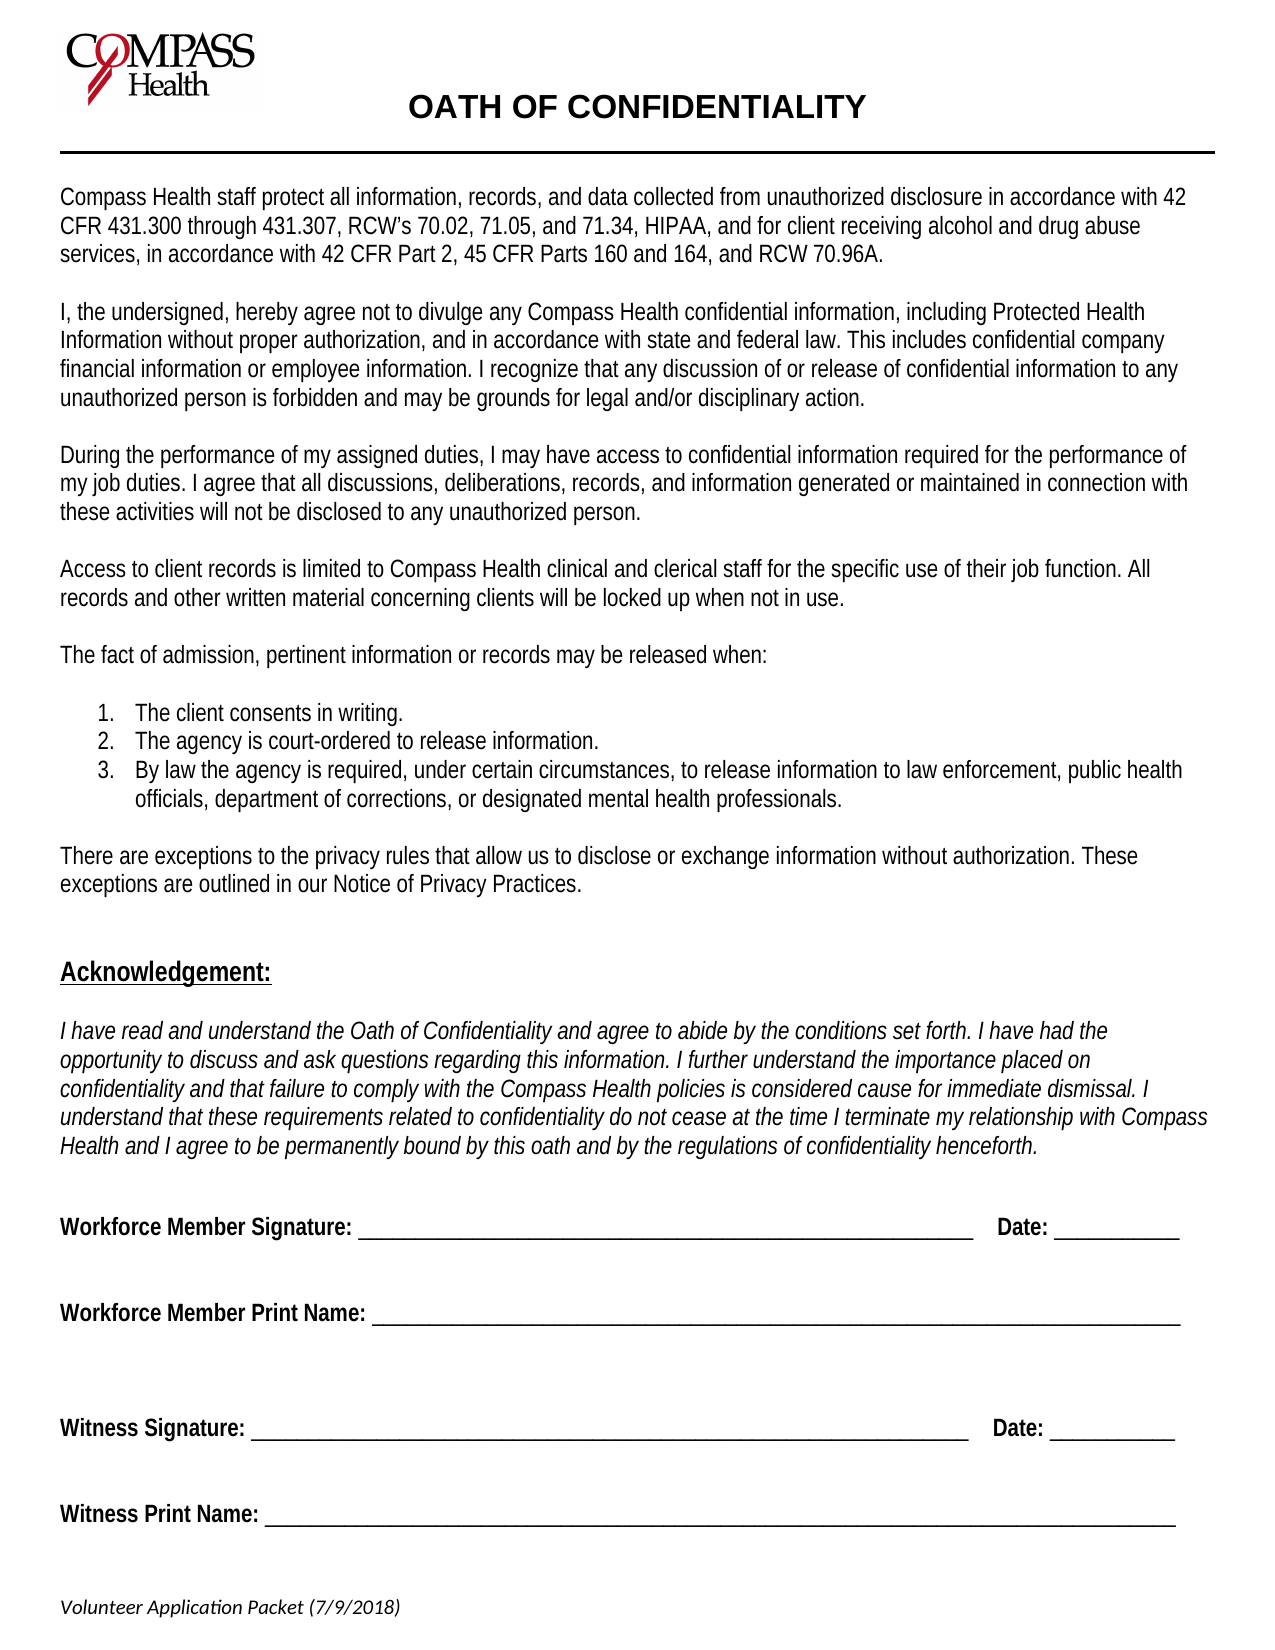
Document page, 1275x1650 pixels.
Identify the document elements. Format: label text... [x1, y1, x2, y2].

text Acknowledgement: [60, 955, 1215, 988]
text Compass Health staff protect all information, records, and data collected from unauthorized disclosure in accordance with 42 CFR 431.300 through 431.307, RCW’s 70.02, 71.05, and 71.34, HIPAA, and for client receiving alcohol and drug abuse services, in accordance with 42 CFR Part 2, 45 CFR Parts 160 and 164, and RCW 70.96A. [60, 182, 1215, 268]
text Workforce Member Print Name: _______________________________________________________________________ [60, 1298, 1215, 1327]
list The agency is court-ordered to release information. [97, 726, 1215, 755]
text During the performance of my assigned duties, I may have access to confidential information required for the performance of my job duties. I agree that all discussions, deliberations, records, and information generated or maintained in connection with these activities will not be disclosed to any unauthorized person. [60, 440, 1215, 526]
text I have read and understand the Oath of Confidentiality and agree to abide by the conditions set forth. I have had the opportunity to discuss and ask questions regarding this information. I further understand the importance placed on confidentiality and that failure to comply with the Compass Health policies is considered cause for immediate dismissal. I understand that these requirements related to confidentiality do not cease at the time I terminate my relationship with Compass Health and I agree to be permanently bound by this oath and by the regulations of confidentiality henceforth. [60, 1016, 1215, 1159]
text The fact of admission, pertinent information or records may be released when: [60, 640, 1215, 669]
text I, the undersigned, hereby agree not to divulge any Compass Health confidential information, including Protected Health Information without proper authorization, and in accordance with state and federal law. This includes confidential company financial information or employee information. I recognize that any discussion of or release of confidential information to any unauthorized person is forbidden and may be grounds for legal and/or disciplinary action. [60, 297, 1215, 411]
text Workforce Member Signature: ______________________________________________________ Date: ___________ [60, 1212, 1215, 1241]
list The client consents in writing. [97, 698, 1215, 726]
text There are exceptions to the privacy rules that allow us to disclose or exchange information without authorization. These exceptions are outlined in our Notice of Privacy Practices. [60, 841, 1215, 898]
text OATH OF CONFIDENTIALITY [60, 87, 1215, 125]
list By law the agency is required, under certain circumstances, to release information to law enforcement, public health officials, department of corrections, or designated mental health professionals. [97, 755, 1215, 812]
text Access to client records is limited to Compass Health clinical and clerical staff for the specific use of their job function. All records and other written material concerning clients will be locked up when not in use. [60, 554, 1215, 612]
text Witness Signature: _______________________________________________________________ Date: ___________ [60, 1413, 1215, 1441]
text Witness Print Name: ________________________________________________________________________________ [60, 1499, 1215, 1527]
